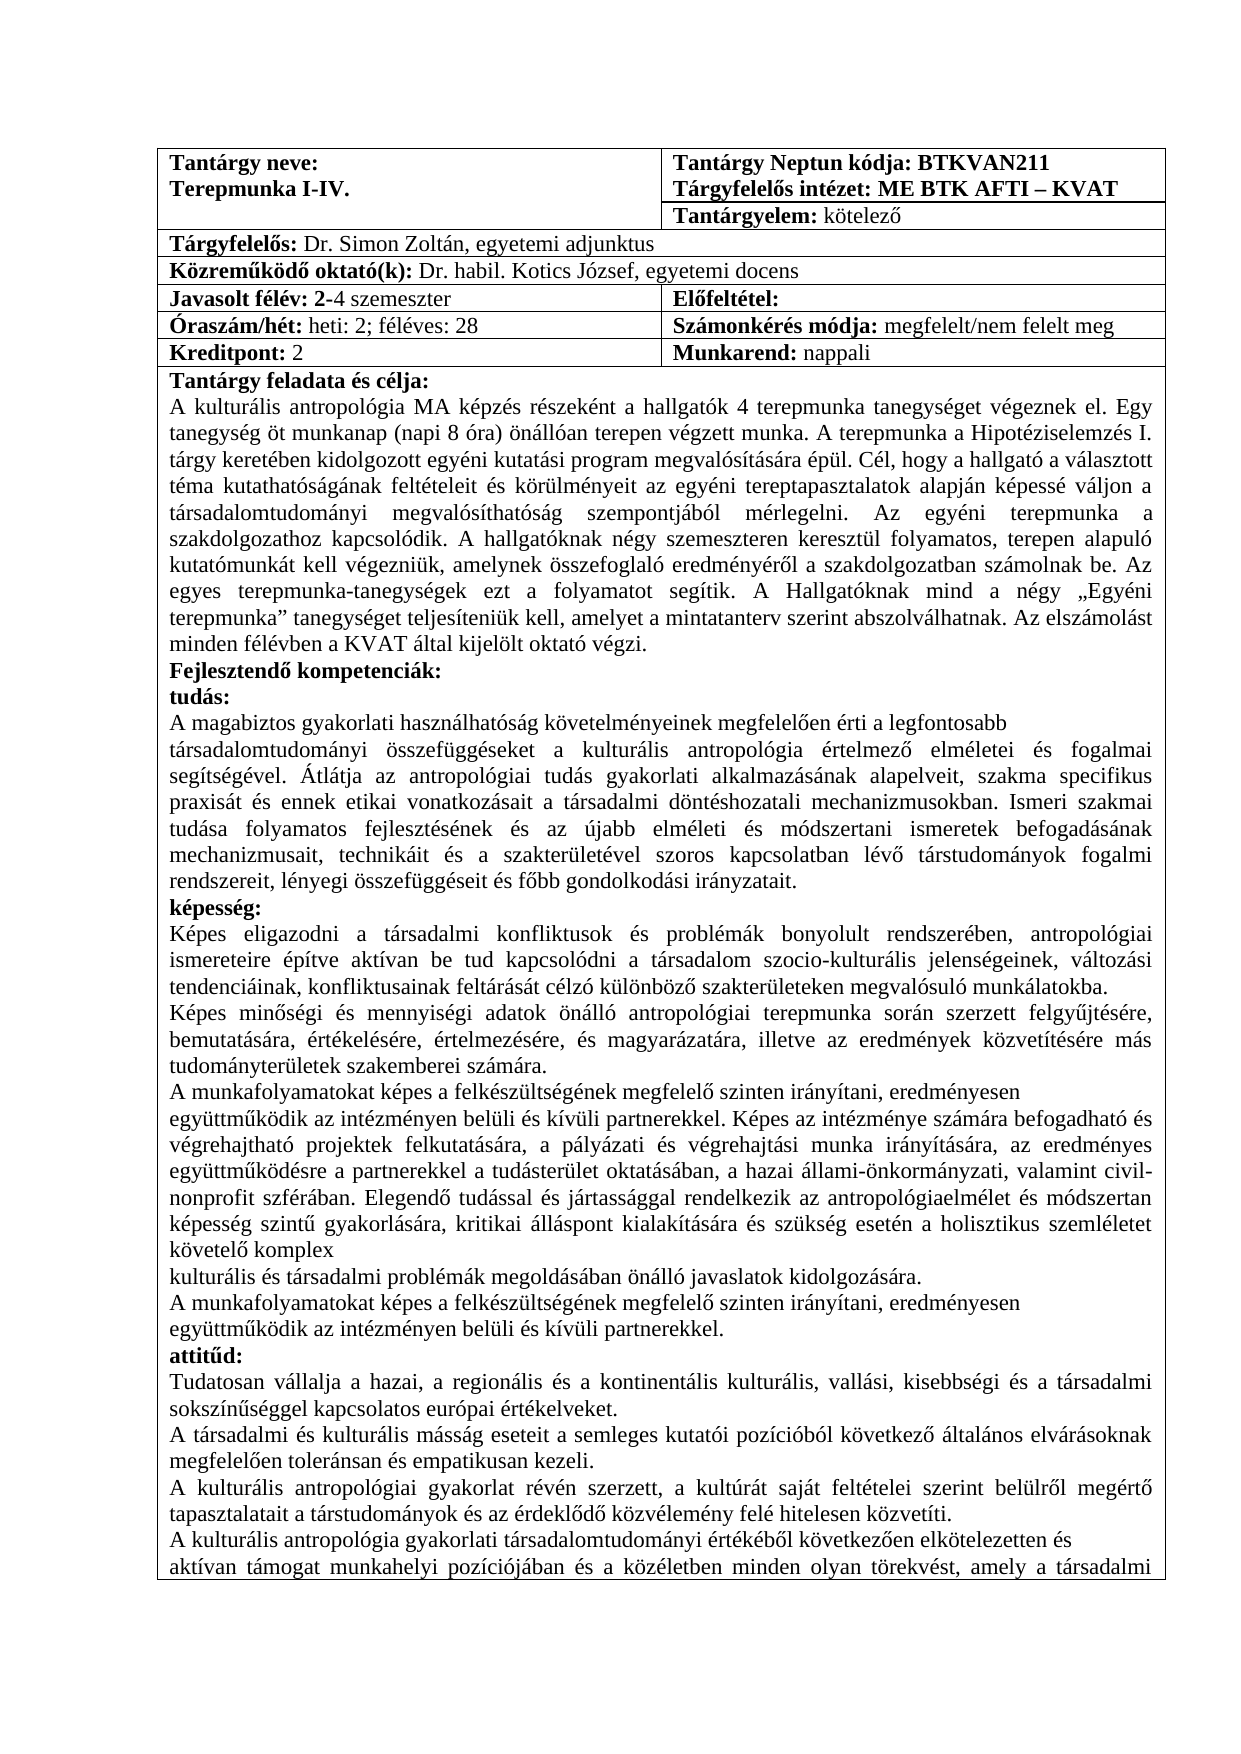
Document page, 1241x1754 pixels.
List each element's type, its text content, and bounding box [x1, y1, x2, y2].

table_cell Előfeltétel: [662, 285, 1165, 311]
table_header Tantárgy neve: Terepmunka I-IV. [158, 149, 661, 229]
table_cell Javasolt félév: 2-4 szemeszter [158, 285, 661, 311]
table_cell Óraszám/hét: heti: 2; féléves: 28 [158, 312, 661, 338]
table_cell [158, 367, 1165, 1579]
table_cell Tárgyfelelős: Dr. Simon Zoltán, egyetemi adjunktus [158, 230, 1165, 256]
table_cell Kreditpont: 2 [158, 339, 661, 366]
table_cell Munkarend: nappali [662, 339, 1165, 366]
table_cell Számonkérés módja: megfelelt/nem felelt meg [662, 312, 1165, 338]
table_cell Közreműködő oktató(k): Dr. habil. Kotics József, egyetemi docens [158, 257, 1165, 283]
table_header Tantárgy Neptun kódja: BTKVAN211 Tárgyfelelős intézet: ME BTK AFTI – KVAT [662, 149, 1165, 201]
table_cell Tantárgyelem: kötelező [662, 203, 1165, 229]
